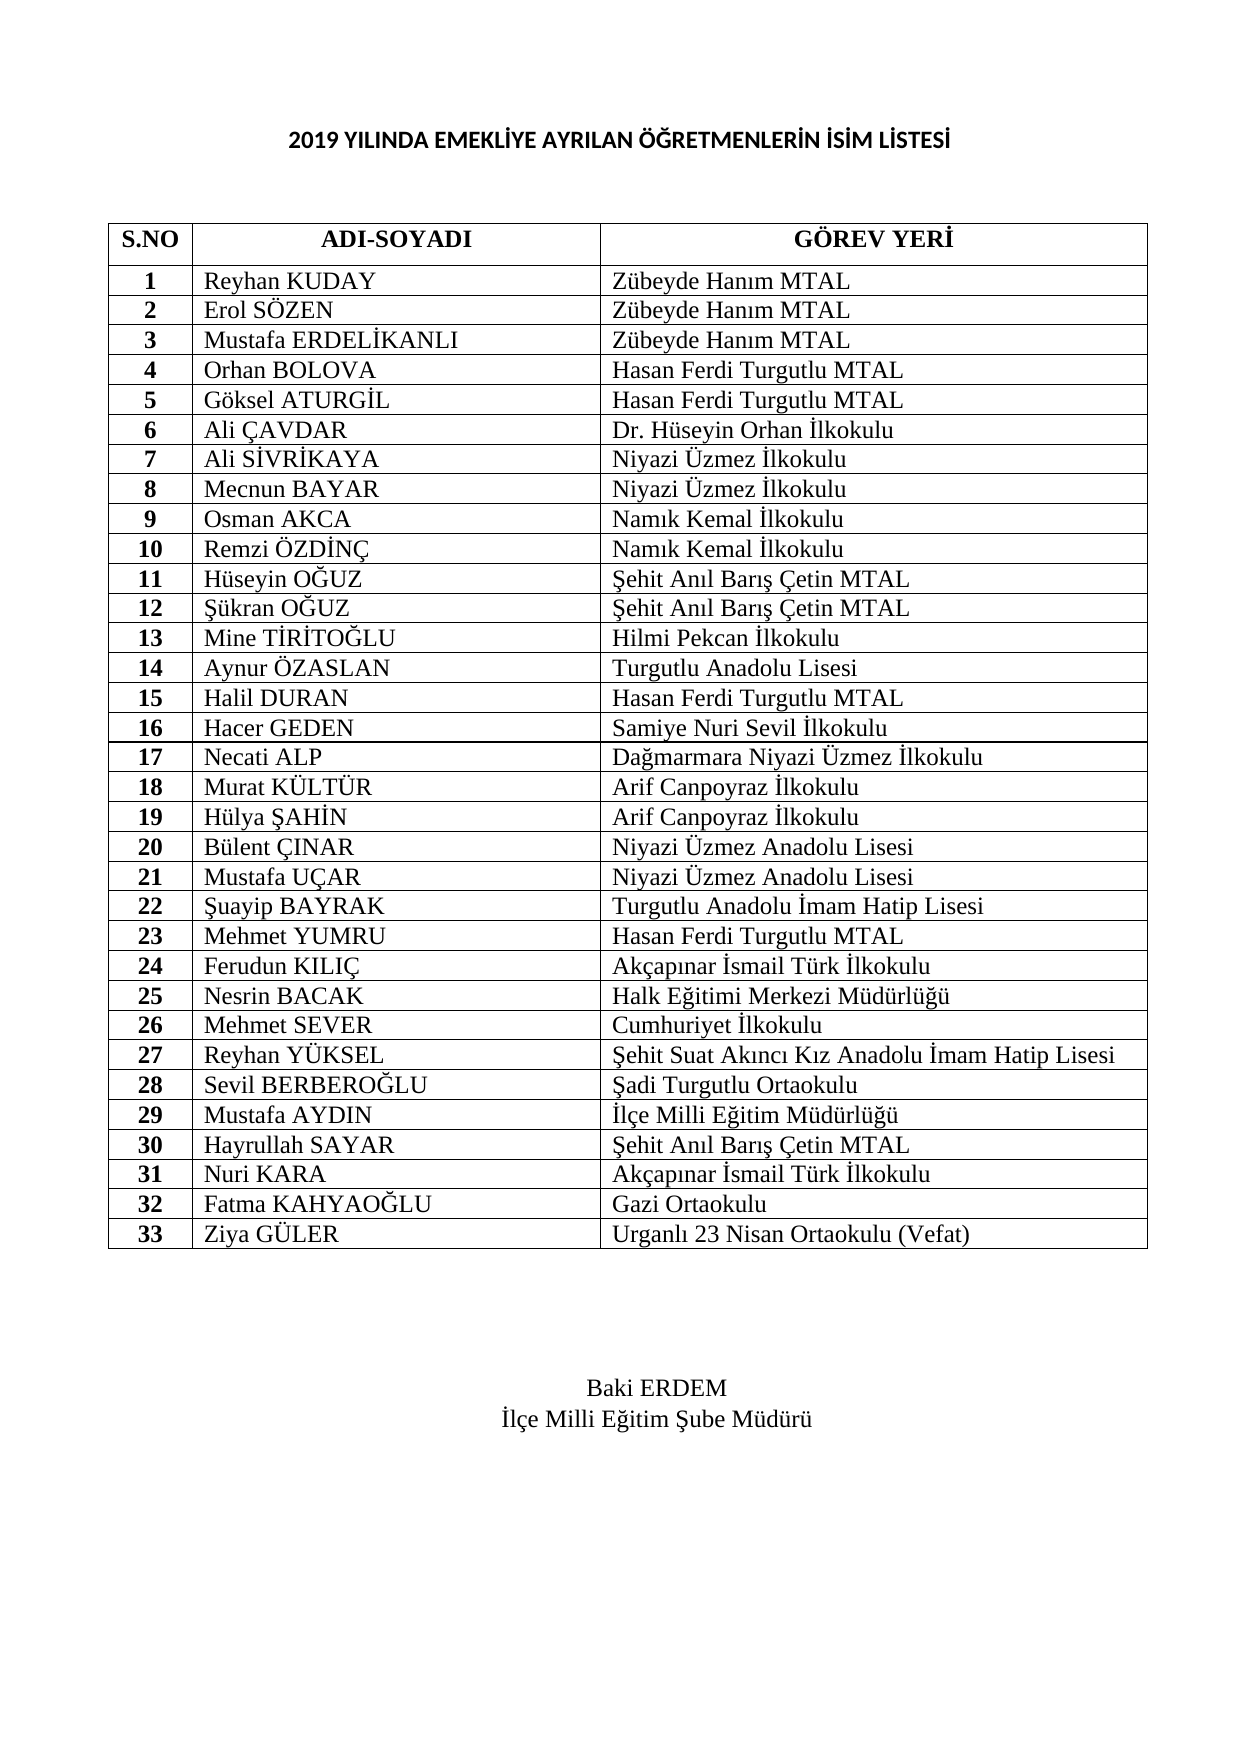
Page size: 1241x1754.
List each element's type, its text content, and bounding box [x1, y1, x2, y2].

table_cell Nuri KARA [193, 1160, 600, 1188]
table_cell Akçapınar İsmail Türk İlkokulu [601, 1160, 1147, 1188]
table_cell 12 [109, 594, 192, 622]
table_cell Reyhan YÜKSEL [193, 1040, 600, 1069]
table_cell 3 [109, 325, 192, 354]
text Baki ERDEM [25, 1373, 1215, 1402]
table_cell Erol SÖZEN [193, 296, 600, 324]
table_cell Mecnun BAYAR [193, 474, 600, 503]
table_header S.NO [109, 224, 192, 265]
table_cell Şuayip BAYRAK [193, 891, 600, 920]
table_cell 16 [109, 713, 192, 741]
table_cell Niyazi Üzmez İlkokulu [601, 445, 1147, 473]
table_cell Samiye Nuri Sevil İlkokulu [601, 713, 1147, 741]
table_cell Şükran OĞUZ [193, 594, 600, 622]
table_cell 29 [109, 1100, 192, 1129]
table_cell 14 [109, 653, 192, 682]
table_cell Şehit Anıl Barış Çetin MTAL [601, 1130, 1147, 1158]
table_cell Gazi Ortaokulu [601, 1189, 1147, 1218]
table_cell Hayrullah SAYAR [193, 1130, 600, 1158]
table_cell Mustafa UÇAR [193, 862, 600, 890]
table_header GÖREV YERİ [601, 224, 1147, 265]
table_cell Bülent ÇINAR [193, 832, 600, 861]
table_cell Mustafa AYDIN [193, 1100, 600, 1129]
table_cell 31 [109, 1160, 192, 1188]
table_cell 8 [109, 474, 192, 503]
table_cell 17 [109, 743, 192, 771]
table_cell Hülya ŞAHİN [193, 802, 600, 831]
table_cell 7 [109, 445, 192, 473]
table_cell Necati ALP [193, 743, 600, 771]
table_cell Zübeyde Hanım MTAL [601, 325, 1147, 354]
table_cell Göksel ATURGİL [193, 385, 600, 414]
table_cell Mehmet SEVER [193, 1011, 600, 1039]
table_cell Mine TİRİTOĞLU [193, 623, 600, 652]
table_cell Halil DURAN [193, 683, 600, 712]
table_cell Ferudun KILIÇ [193, 951, 600, 980]
table_cell Şehit Anıl Barış Çetin MTAL [601, 594, 1147, 622]
table_cell İlçe Milli Eğitim Müdürlüğü [601, 1100, 1147, 1129]
table_cell 26 [109, 1011, 192, 1039]
table_cell Mustafa ERDELİKANLI [193, 325, 600, 354]
table_cell Dr. Hüseyin Orhan İlkokulu [601, 415, 1147, 443]
table_cell Osman AKCA [193, 504, 600, 533]
table_cell 2 [109, 296, 192, 324]
table_cell Fatma KAHYAOĞLU [193, 1189, 600, 1218]
table_cell Hasan Ferdi Turgutlu MTAL [601, 355, 1147, 384]
table_cell 28 [109, 1070, 192, 1099]
table_cell Mehmet YUMRU [193, 921, 600, 950]
table_cell Zübeyde Hanım MTAL [601, 296, 1147, 324]
table_cell 11 [109, 564, 192, 592]
table_cell 6 [109, 415, 192, 443]
table_cell Aynur ÖZASLAN [193, 653, 600, 682]
table_cell Hasan Ferdi Turgutlu MTAL [601, 921, 1147, 950]
table_cell Ziya GÜLER [193, 1219, 600, 1248]
table_cell 23 [109, 921, 192, 950]
table_cell Turgutlu Anadolu Lisesi [601, 653, 1147, 682]
table_cell Şadi Turgutlu Ortaokulu [601, 1070, 1147, 1099]
table_cell 33 [109, 1219, 192, 1248]
table_cell Halk Eğitimi Merkezi Müdürlüğü [601, 981, 1147, 1009]
table_cell Ali SİVRİKAYA [193, 445, 600, 473]
table_cell Namık Kemal İlkokulu [601, 504, 1147, 533]
table_cell 20 [109, 832, 192, 861]
table_cell Cumhuriyet İlkokulu [601, 1011, 1147, 1039]
table_cell Şehit Suat Akıncı Kız Anadolu İmam Hatip Lisesi [601, 1040, 1147, 1069]
table_cell Dağmarmara Niyazi Üzmez İlkokulu [601, 743, 1147, 771]
table_cell Turgutlu Anadolu İmam Hatip Lisesi [601, 891, 1147, 920]
table_cell Murat KÜLTÜR [193, 772, 600, 801]
table_cell 15 [109, 683, 192, 712]
table_cell 24 [109, 951, 192, 980]
table_cell Nesrin BACAK [193, 981, 600, 1009]
table_cell 27 [109, 1040, 192, 1069]
table_cell 13 [109, 623, 192, 652]
table_cell Reyhan KUDAY [193, 266, 600, 294]
table_cell Hilmi Pekcan İlkokulu [601, 623, 1147, 652]
table_cell 10 [109, 534, 192, 563]
table_cell Hüseyin OĞUZ [193, 564, 600, 592]
table_cell Hacer GEDEN [193, 713, 600, 741]
table_cell Namık Kemal İlkokulu [601, 534, 1147, 563]
table_cell Zübeyde Hanım MTAL [601, 266, 1147, 294]
table_cell Urganlı 23 Nisan Ortaokulu (Vefat) [601, 1219, 1147, 1248]
table_cell 22 [109, 891, 192, 920]
table_cell Ali ÇAVDAR [193, 415, 600, 443]
table_cell Niyazi Üzmez İlkokulu [601, 474, 1147, 503]
table_cell Arif Canpoyraz İlkokulu [601, 802, 1147, 831]
table_cell 18 [109, 772, 192, 801]
table_cell 5 [109, 385, 192, 414]
table_cell Akçapınar İsmail Türk İlkokulu [601, 951, 1147, 980]
table_cell Arif Canpoyraz İlkokulu [601, 772, 1147, 801]
table_cell Niyazi Üzmez Anadolu Lisesi [601, 832, 1147, 861]
table_cell Orhan BOLOVA [193, 355, 600, 384]
table_cell Niyazi Üzmez Anadolu Lisesi [601, 862, 1147, 890]
table_cell Sevil BERBEROĞLU [193, 1070, 600, 1099]
table_cell 25 [109, 981, 192, 1009]
table_cell Hasan Ferdi Turgutlu MTAL [601, 683, 1147, 712]
table_cell 9 [109, 504, 192, 533]
table_cell 1 [109, 266, 192, 294]
table_cell 21 [109, 862, 192, 890]
table_cell Hasan Ferdi Turgutlu MTAL [601, 385, 1147, 414]
table_cell 30 [109, 1130, 192, 1158]
text 2019 YILINDA EMEKLİYE AYRILAN ÖĞRETMENLERİN İSİM LİSTESİ [25, 124, 1215, 154]
table_cell 32 [109, 1189, 192, 1218]
table_cell 19 [109, 802, 192, 831]
table_header ADI-SOYADI [193, 224, 600, 265]
text İlçe Milli Eğitim Şube Müdürü [25, 1404, 1215, 1433]
table_cell Şehit Anıl Barış Çetin MTAL [601, 564, 1147, 592]
table_cell 4 [109, 355, 192, 384]
table_cell Remzi ÖZDİNÇ [193, 534, 600, 563]
